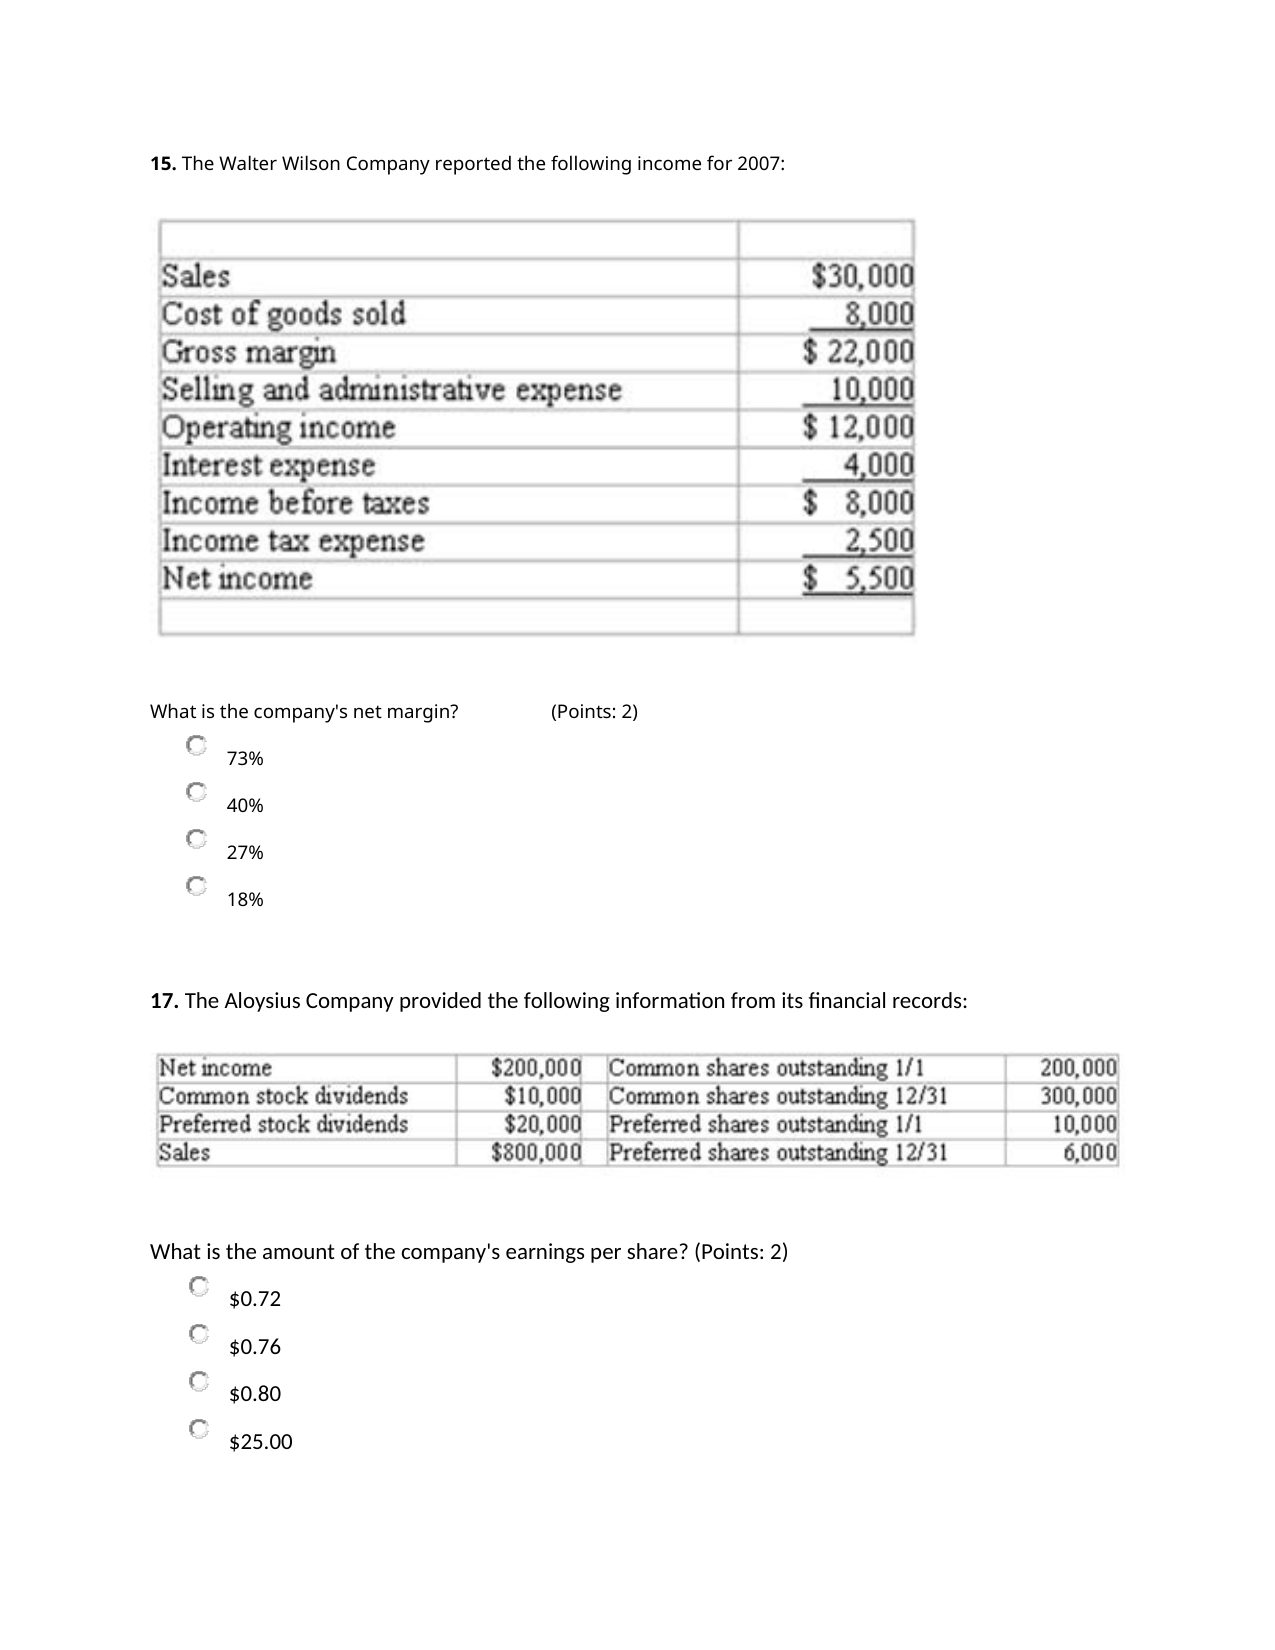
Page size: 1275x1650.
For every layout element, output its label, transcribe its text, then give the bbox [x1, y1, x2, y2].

picture [150, 1039, 1125, 1179]
text 17. The Aloysius Company provided the following information from its financial records: [150, 986, 1125, 1014]
text What is the amount of the company's earnings per share? (Points: 2) $0.72 $0.76 $0.80 $25.00 [150, 1179, 1125, 1455]
text 15. The Walter Wilson Company reported the following income for 2007: [150, 150, 1125, 176]
text What is the company's net margin? (Points: 2) 73% 40% 27% 18% [150, 669, 1125, 911]
picture [150, 200, 926, 644]
